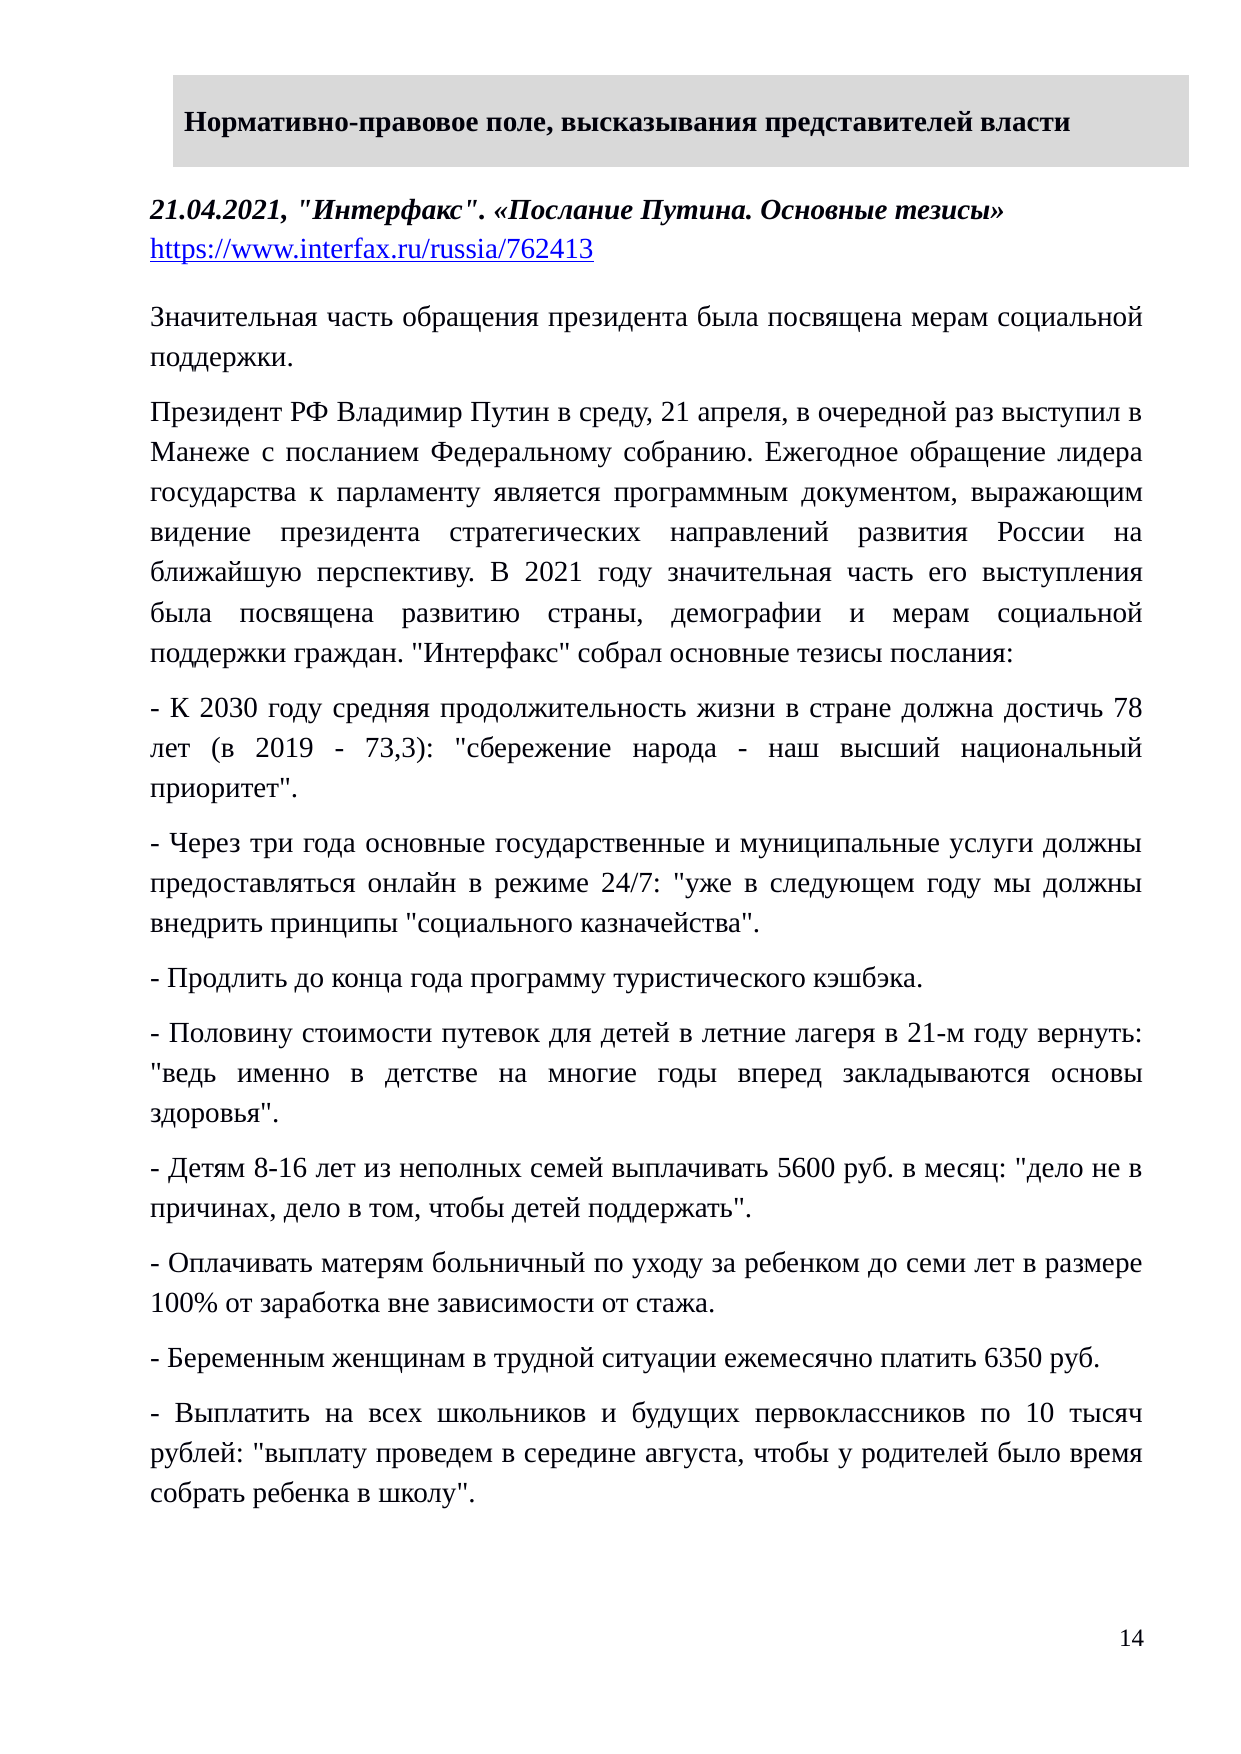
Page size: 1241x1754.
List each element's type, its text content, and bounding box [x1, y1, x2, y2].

text - Оплачивать матерям больничный по уходу за ребенком до семи лет в размере 100% от заработка вне зависимости от стажа. [150, 1245, 1144, 1319]
text - Продлить до конца года программу туристического кэшбэка. [150, 960, 1144, 994]
text - Детям 8-16 лет из неполных семей выплачивать 5600 руб. в месяц: "дело не в причинах, дело в том, чтобы детей поддержать". [150, 1150, 1144, 1224]
text https://www.interfax.ru/russia/762413 [150, 232, 1144, 265]
text - Половину стоимости путевок для детей в летние лагеря в 21-м году вернуть: "ведь именно в детстве на многие годы вперед закладываются основы здоровья". [150, 1015, 1144, 1129]
text - Выплатить на всех школьников и будущих первоклассников по 10 тысяч рублей: "выплату проведем в середине августа, чтобы у родителей было время собрать ребенка в школу". [150, 1395, 1144, 1509]
text - Беременным женщинам в трудной ситуации ежемесячно платить 6350 руб. [150, 1340, 1144, 1374]
table_header Нормативно-правовое поле, высказывания представителей власти [173, 75, 1189, 167]
text Значительная часть обращения президента была посвящена мерам социальной поддержки. [150, 299, 1144, 372]
subtitle 21.04.2021, "Интерфакс". «Послание Путина. Основные тезисы» [150, 192, 1144, 225]
text - К 2030 году средняя продолжительность жизни в стране должна достичь 78 лет (в 2019 - 73,3): "сбережение народа - наш высший национальный приоритет". [150, 690, 1144, 804]
text - Через три года основные государственные и муниципальные услуги должны предоставляться онлайн в режиме 24/7: "уже в следующем году мы должны внедрить принципы "социального казначейства". [150, 825, 1144, 939]
text Президент РФ Владимир Путин в среду, 21 апреля, в очередной раз выступил в Манеже с посланием Федеральному собранию. Ежегодное обращение лидера государства к парламенту является программным документом, выражающим видение президента стратегических направлений развития России на ближайшую перспективу. В 2021 году значительная часть его выступления была посвящена развитию страны, демографии и мерам социальной поддержки граждан. "Интерфакс" собрал основные тезисы послания: [150, 394, 1144, 668]
